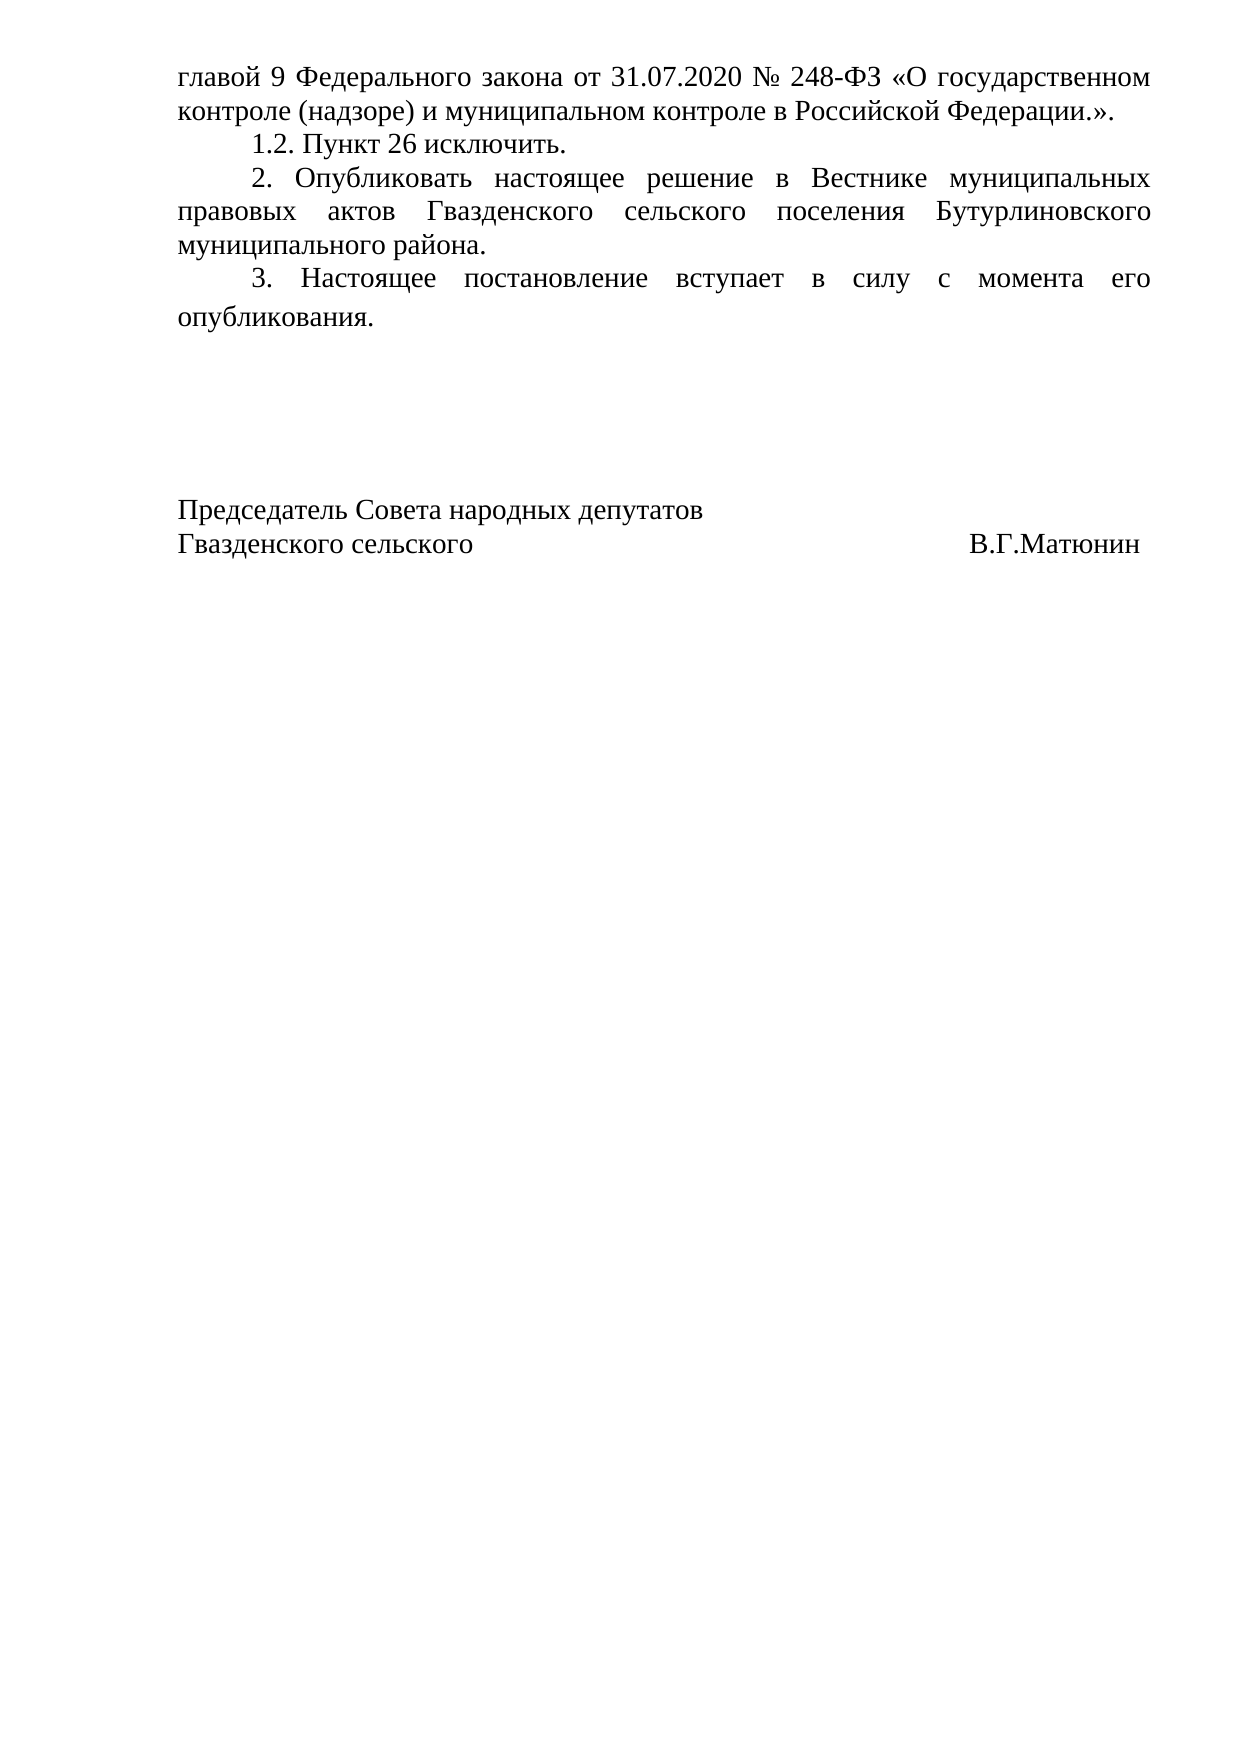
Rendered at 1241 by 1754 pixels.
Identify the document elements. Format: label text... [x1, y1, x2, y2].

text Гвазденского сельского В.Г.Матюнин [177, 526, 1152, 559]
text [177, 59, 1152, 126]
text 1.2. Пункт 26 исключить. [251, 126, 1152, 160]
text 2. Опубликовать настоящее решение в Вестнике муниципальных правовых актов Гвазденского сельского поселения Бутурлиновского муниципального района. [177, 160, 1152, 260]
text 3. Настоящее постановление вступает в силу с момента его опубликования. [177, 260, 1152, 332]
text Председатель Совета народных депутатов [177, 492, 1152, 526]
